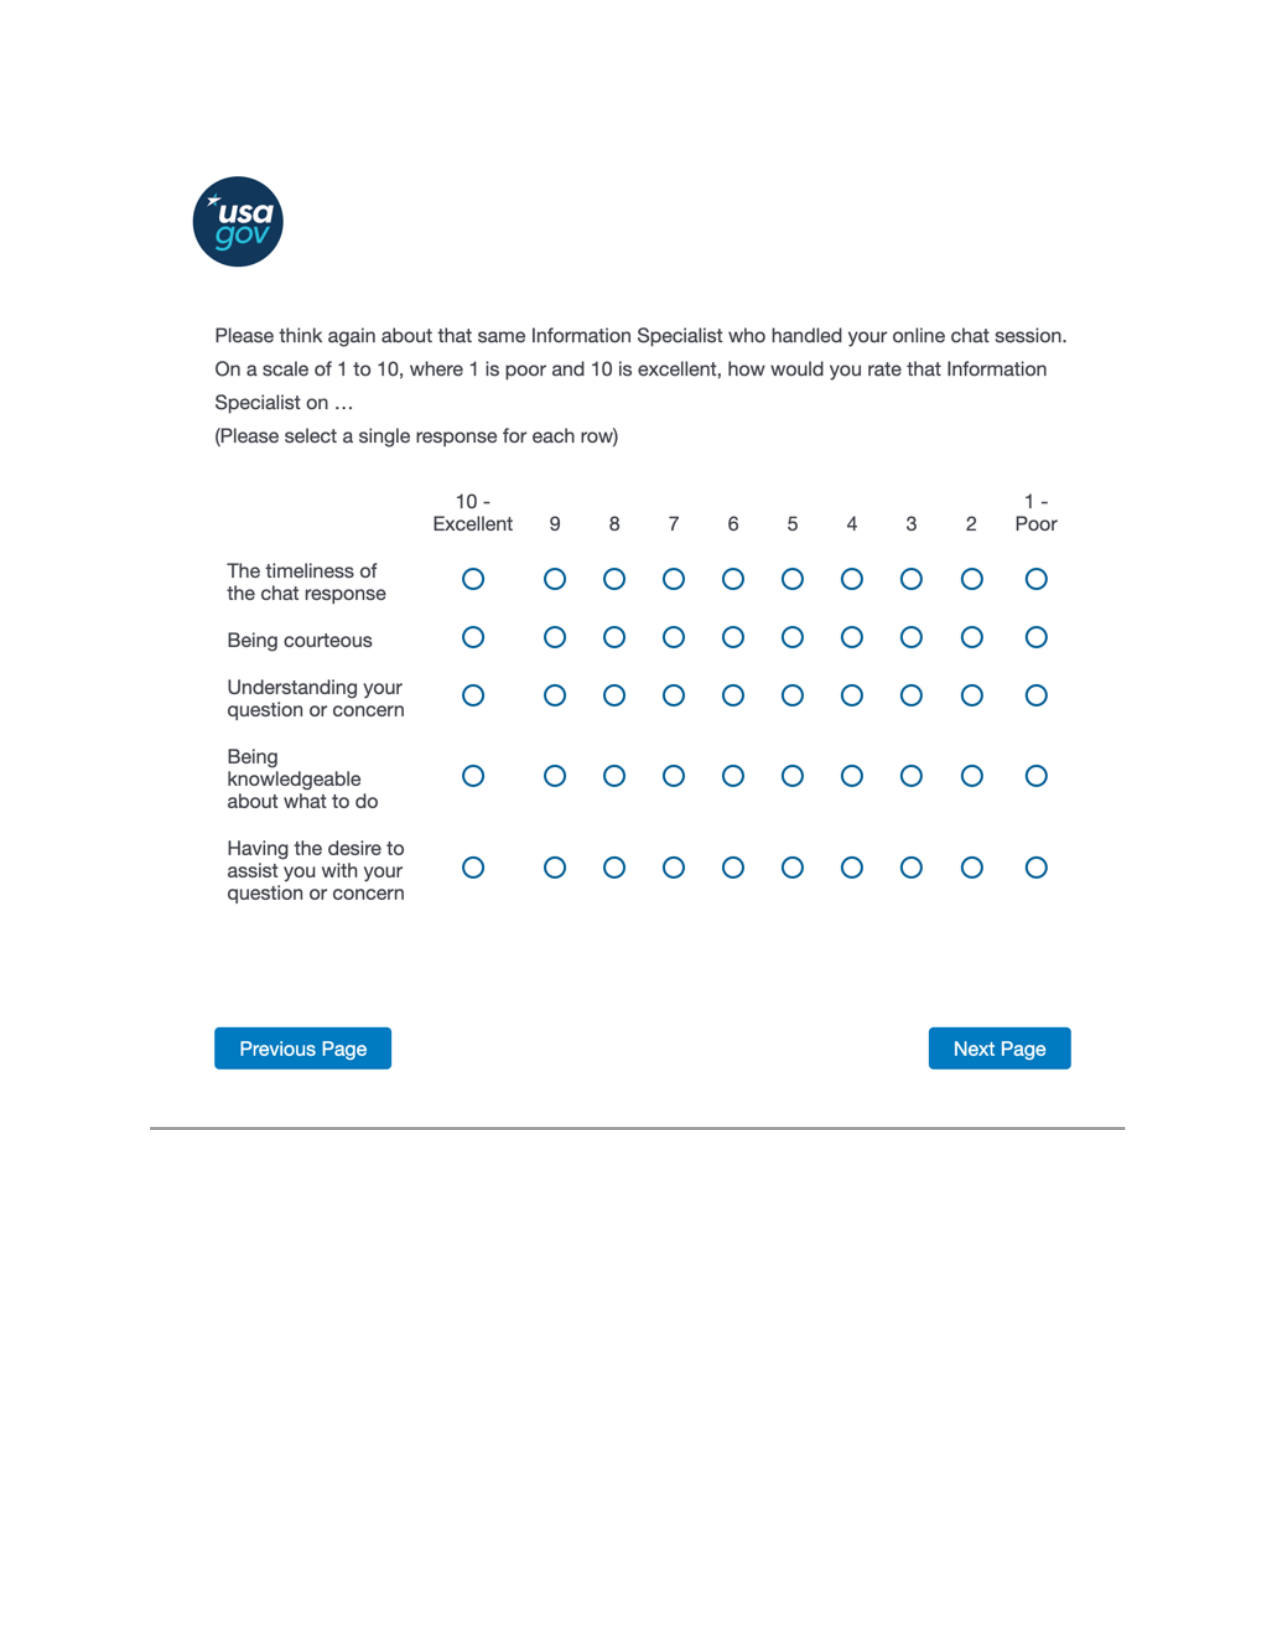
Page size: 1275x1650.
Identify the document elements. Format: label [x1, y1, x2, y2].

picture [150, 150, 1125, 1123]
